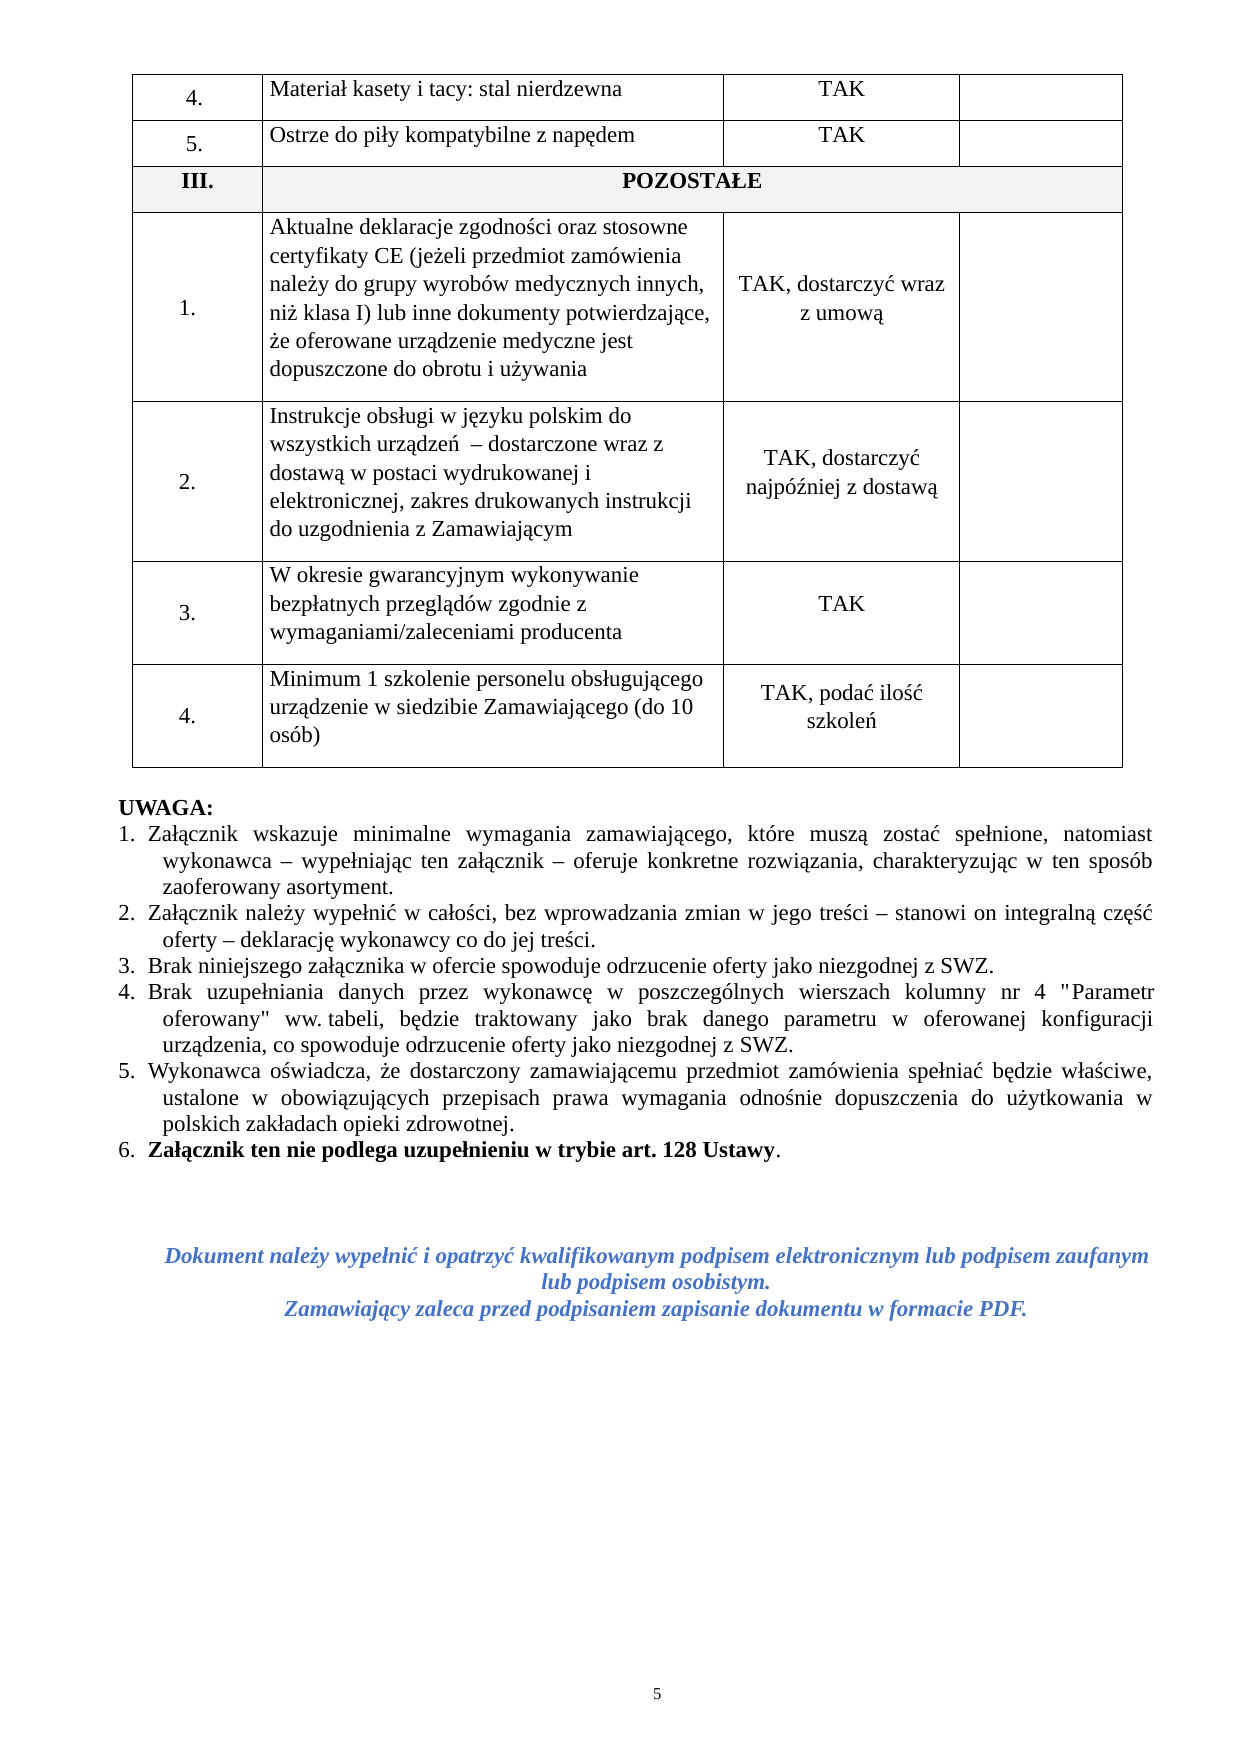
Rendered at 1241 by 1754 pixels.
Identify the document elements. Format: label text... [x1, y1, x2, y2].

table_cell TAK [724, 121, 959, 166]
table_cell III. [133, 167, 262, 212]
table_cell [960, 402, 1122, 561]
table_cell [960, 121, 1122, 166]
list Załącznik ten nie podlega uzupełnieniu w trybie art. 128 Ustawy. [118, 1137, 1154, 1163]
table_cell TAK, dostarczyć wraz z umową [724, 213, 959, 401]
table_cell TAK, podać ilość szkoleń [724, 665, 959, 767]
table_cell [960, 75, 1122, 120]
table_cell POZOSTAŁE [263, 167, 1122, 212]
list Załącznik wskazuje minimalne wymagania zamawiającego, które muszą zostać spełnione, natomiast wykonawca – wypełniając ten załącznik – oferuje konkretne rozwiązania, charakteryzując w ten sposób zaoferowany asortyment. [118, 820, 1154, 899]
list Załącznik należy wypełnić w całości, bez wprowadzania zmian w jego treści – stanowi on integralną część oferty – deklarację wykonawcy co do jej treści. [118, 899, 1154, 952]
table_cell [133, 562, 262, 663]
text Dokument należy wypełnić i opatrzyć kwalifikowanym podpisem elektronicznym lub podpisem zaufanym [148, 1242, 1167, 1268]
text lub podpisem osobistym. Zamawiający zaleca przed podpisaniem zapisanie dokumentu w formacie PDF. [148, 1268, 1167, 1321]
table_cell TAK, dostarczyć najpóźniej z dostawą [724, 402, 959, 561]
table_cell Materiał kasety i tacy: stal nierdzewna [263, 75, 723, 120]
list Brak uzupełniania danych przez wykonawcę w poszczególnych wierszach kolumny nr 4 "Parametr oferowany" ww. tabeli, będzie traktowany jako brak danego parametru w oferowanej konfiguracji urządzenia, co spowoduje odrzucenie oferty jako niezgodnej z SWZ. [118, 978, 1154, 1057]
table_cell [133, 121, 262, 166]
table_cell [960, 562, 1122, 663]
table_cell Minimum 1 szkolenie personelu obsługującego urządzenie w siedzibie Zamawiającego (do 10 osób) [263, 665, 723, 767]
table_cell Ostrze do piły kompatybilne z napędem [263, 121, 723, 166]
table_cell Aktualne deklaracje zgodności oraz stosowne certyfikaty CE (jeżeli przedmiot zamówienia należy do grupy wyrobów medycznych innych, niż klasa I) lub inne dokumenty potwierdzające, że oferowane urządzenie medyczne jest dopuszczone do obrotu i używania [263, 213, 723, 401]
table_cell [960, 213, 1122, 401]
table_cell [133, 402, 262, 561]
table_cell [133, 75, 262, 120]
list Wykonawca oświadcza, że dostarczony zamawiającemu przedmiot zamówienia spełniać będzie właściwe, ustalone w obowiązujących przepisach prawa wymagania odnośnie dopuszczenia do użytkowania w polskich zakładach opieki zdrowotnej. [118, 1057, 1154, 1137]
table_cell [960, 665, 1122, 767]
table_cell [133, 213, 262, 401]
list Brak niniejszego załącznika w ofercie spowoduje odrzucenie oferty jako niezgodnej z SWZ. [118, 952, 1154, 978]
table_cell TAK [724, 75, 959, 120]
text UWAGA: [118, 794, 1167, 820]
table_cell TAK [724, 562, 959, 663]
table_cell [133, 665, 262, 767]
table_cell Instrukcje obsługi w języku polskim do wszystkich urządzeń – dostarczone wraz z dostawą w postaci wydrukowanej i elektronicznej, zakres drukowanych instrukcji do uzgodnienia z Zamawiającym [263, 402, 723, 561]
table_cell W okresie gwarancyjnym wykonywanie bezpłatnych przeglądów zgodnie z wymaganiami/zaleceniami producenta [263, 562, 723, 663]
